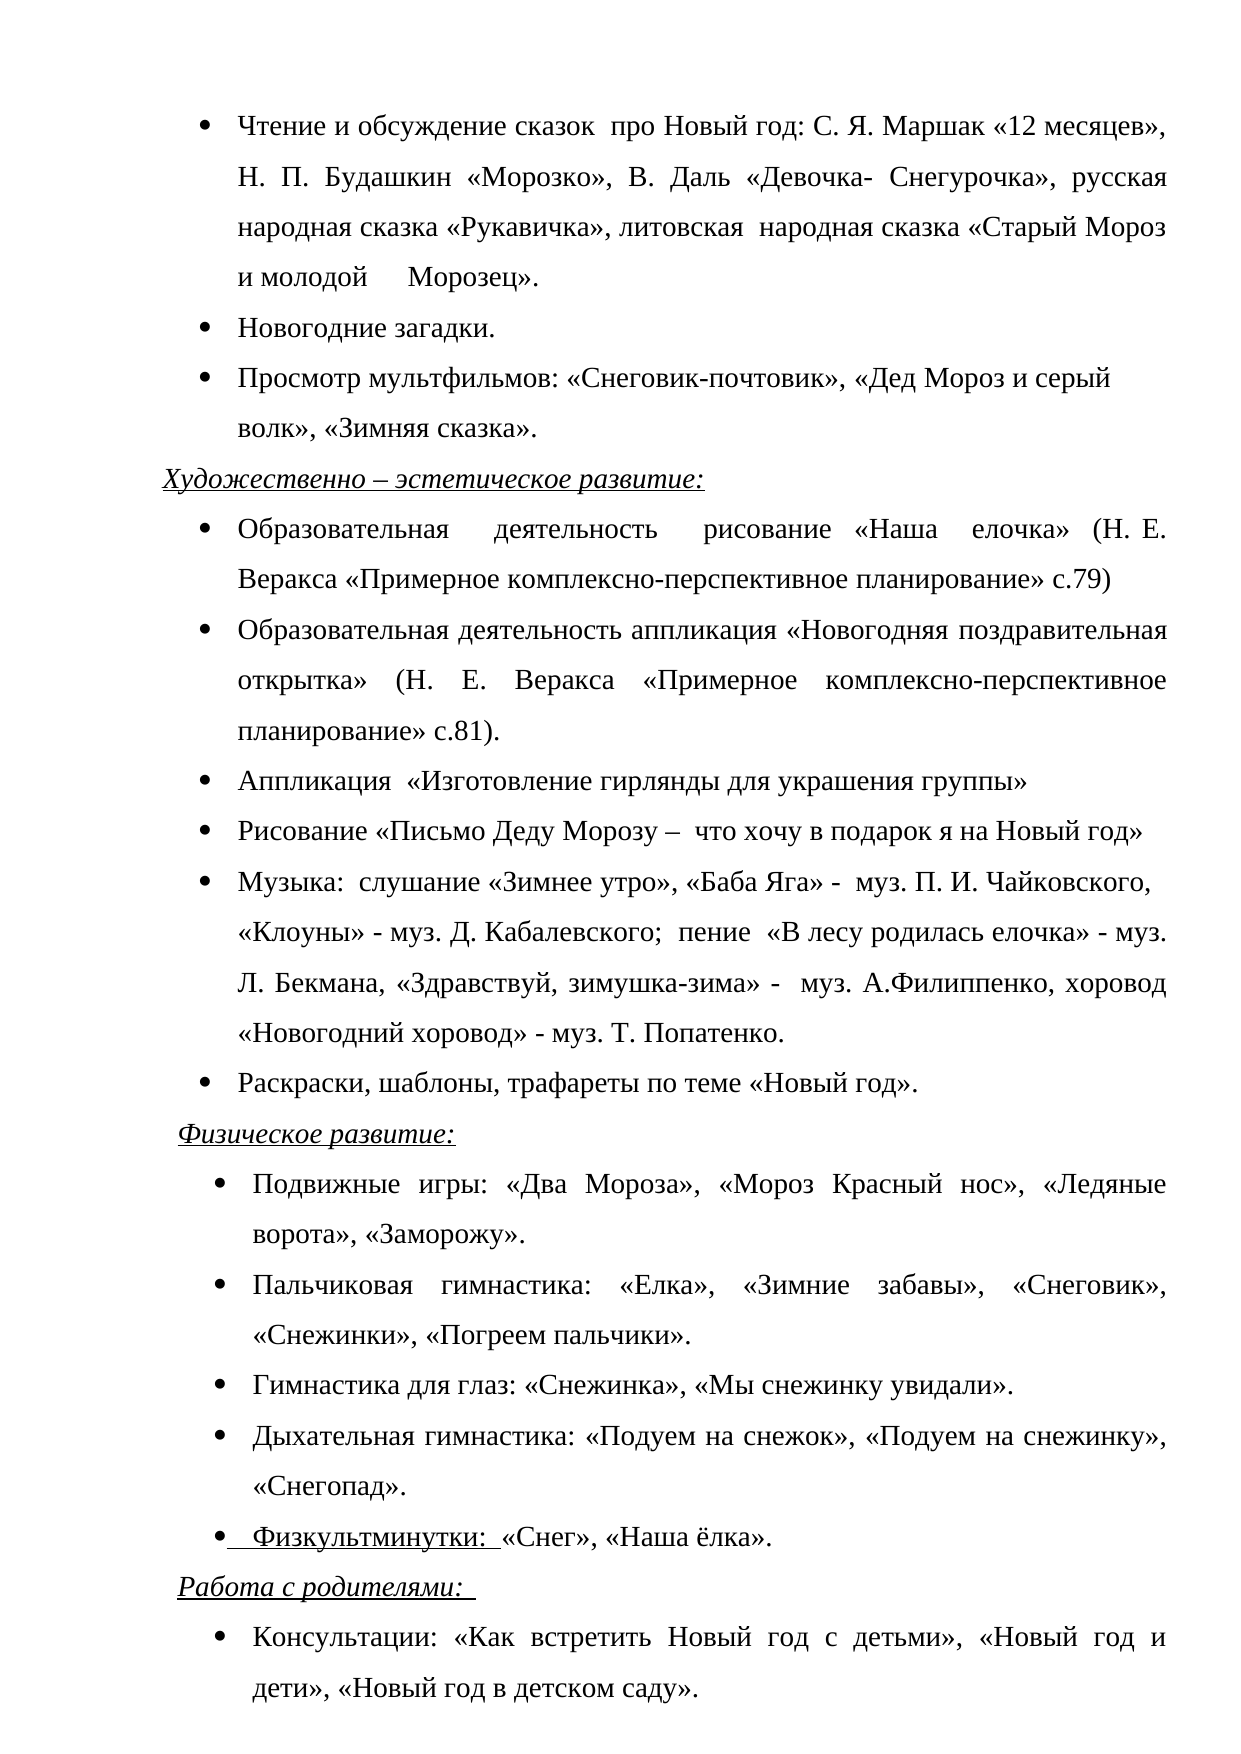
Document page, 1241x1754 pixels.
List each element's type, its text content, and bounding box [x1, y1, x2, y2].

list Гимнастика для глаз: «Снежинка», «Мы снежинку увидали». [215, 1367, 1167, 1401]
list Подвижные игры: «Два Мороза», «Мороз Красный нос», «Ледяные ворота», «Заморожу». [215, 1166, 1167, 1250]
list Чтение и обсуждение сказок про Новый год: С. Я. Маршак «12 месяцев», Н. П. Будашкин «Морозко», В. Даль «Девочка- Снегурочка», русская народная сказка «Рукавичка», литовская народная сказка «Старый Мороз и молодой Морозец». [200, 108, 1167, 293]
list Рисование «Письмо Деду Морозу – что хочу в подарок я на Новый год» [200, 813, 1167, 847]
list Консультации: «Как встретить Новый год с детьми», «Новый год и дети», «Новый год в детском саду». [215, 1619, 1167, 1703]
list Дыхательная гимнастика: «Подуем на снежок», «Подуем на снежинку», «Снегопад». [215, 1418, 1167, 1502]
list Новогодние загадки. [200, 310, 1167, 343]
list Раскраски, шаблоны, трафареты по теме «Новый год». [200, 1065, 1167, 1099]
list Образовательная деятельность рисование «Наша елочка» (Н. Е. Веракса «Примерное комплексно-перспективное планирование» с.79) [200, 511, 1167, 595]
list Физкультминутки: «Снег», «Наша ёлка». [215, 1519, 1167, 1552]
list Музыка: слушание «Зимнее утро», «Баба Яга» - муз. П. И. Чайковского, [200, 864, 1167, 897]
text Физическое развитие: [177, 1116, 860, 1149]
list Аппликация «Изготовление гирлянды для украшения группы» [200, 763, 1167, 797]
text «Клоуны» - муз. Д. Кабалевского; пение «В лесу родилась елочка» - муз. Л. Бекмана, «Здравствуй, зимушка-зима» - муз. А.Филиппенко, хоровод «Новогодний хоровод» - муз. Т. Попатенко. [237, 914, 1167, 1048]
list Пальчиковая гимнастика: «Елка», «Зимние забавы», «Снеговик», «Снежинки», «Погреем пальчики». [215, 1267, 1167, 1351]
subtitle Художественно – эстетическое развитие: [162, 461, 1167, 494]
list Образовательная деятельность аппликация «Новогодняя поздравительная открытка» (Н. Е. Веракса «Примерное комплексно-перспективное планирование» с.81). [200, 612, 1167, 746]
list Просмотр мультфильмов: «Снеговик-почтовик», «Дед Мороз и серый волк», «Зимняя сказка». [200, 360, 1167, 444]
text Работа с родителями: [177, 1569, 1167, 1603]
